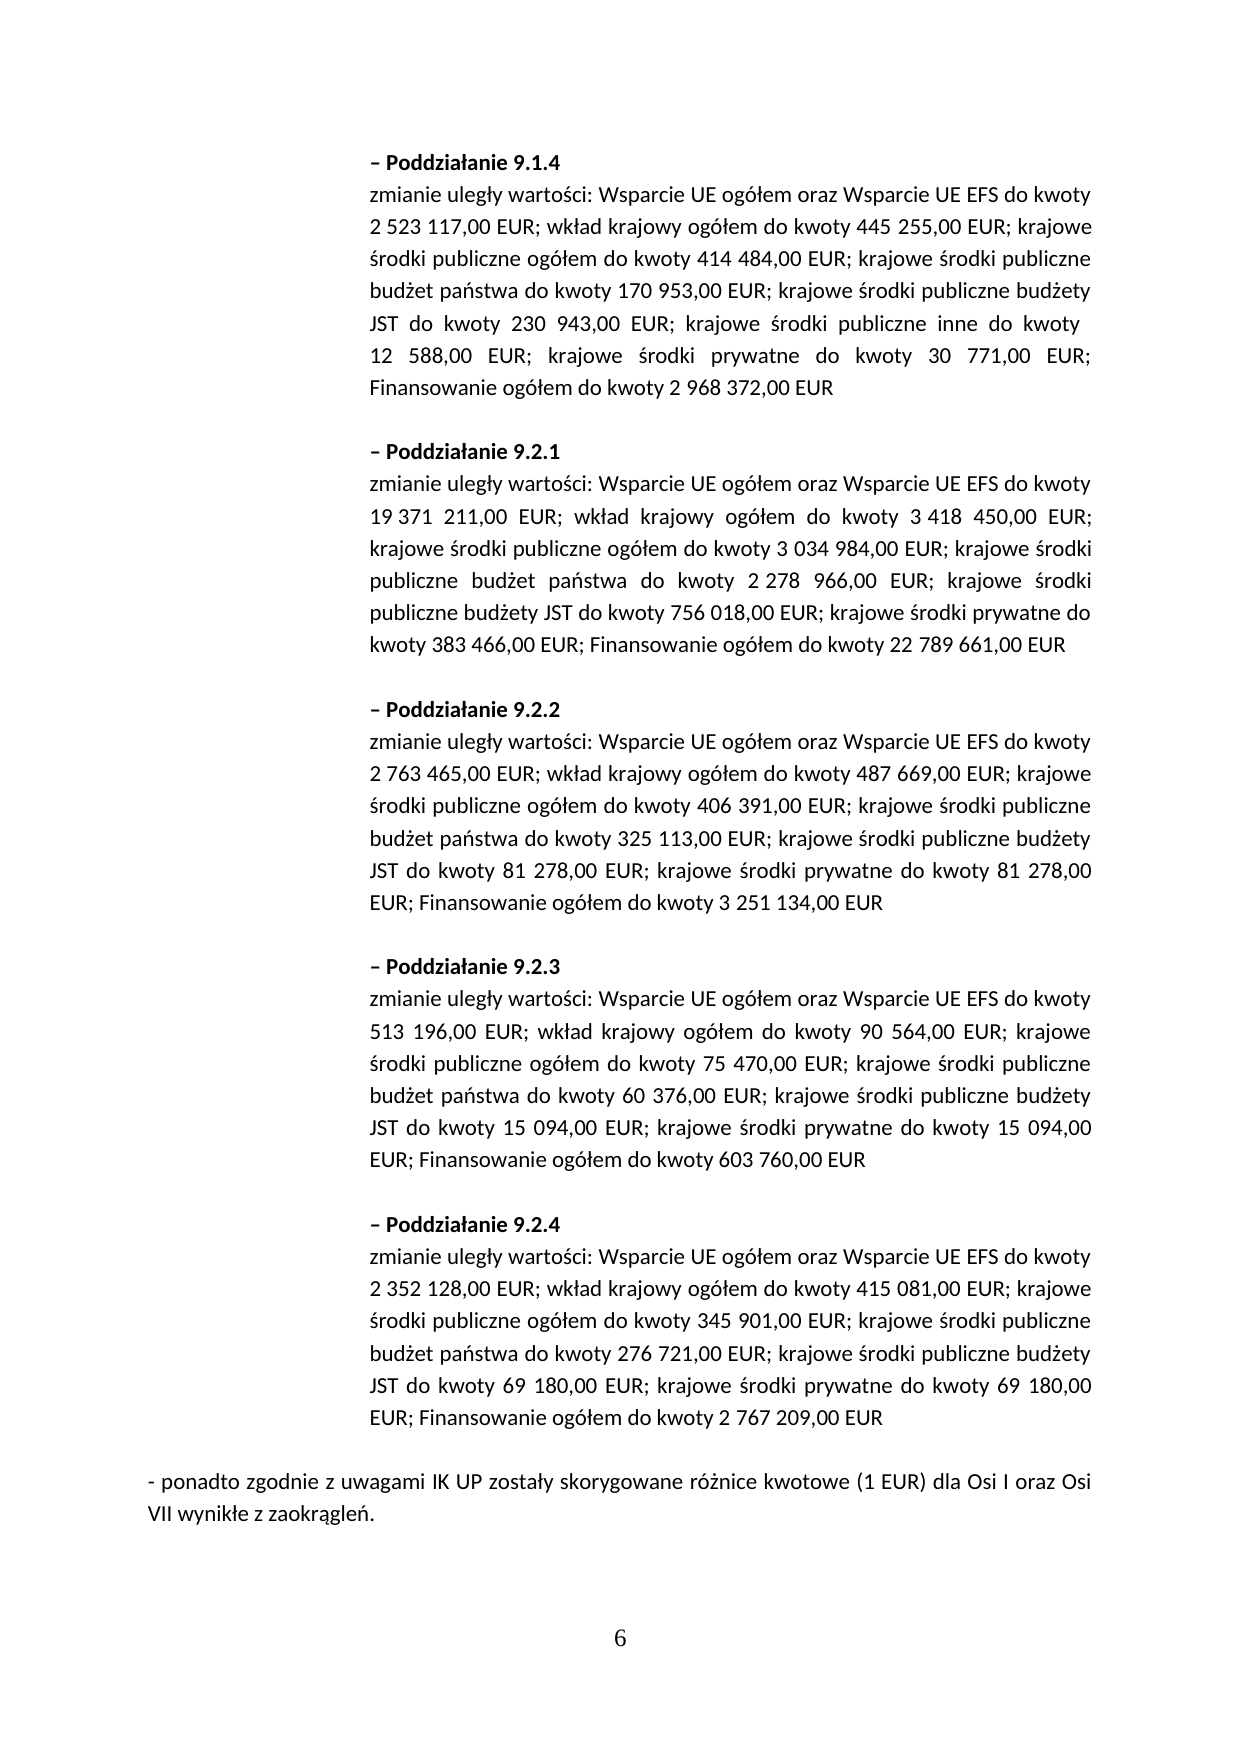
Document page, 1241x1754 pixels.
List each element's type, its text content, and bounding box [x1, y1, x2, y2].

list zmianie uległy wartości: Wsparcie UE ogółem oraz Wsparcie UE EFS do kwoty 2 763 465,00 EUR; wkład krajowy ogółem do kwoty 487 669,00 EUR; krajowe środki publiczne ogółem do kwoty 406 391,00 EUR; krajowe środki publiczne budżet państwa do kwoty 325 113,00 EUR; krajowe środki publiczne budżety JST do kwoty 81 278,00 EUR; krajowe środki prywatne do kwoty 81 278,00 EUR; Finansowanie ogółem do kwoty 3 251 134,00 EUR [369, 727, 1092, 916]
text - ponadto zgodnie z uwagami IK UP zostały skorygowane różnice kwotowe (1 EUR) dla Osi I oraz Osi VII wynikłe z zaokrągleń. [148, 1467, 1092, 1528]
list zmianie uległy wartości: Wsparcie UE ogółem oraz Wsparcie UE EFS do kwoty 2 523 117,00 EUR; wkład krajowy ogółem do kwoty 445 255,00 EUR; krajowe środki publiczne ogółem do kwoty 414 484,00 EUR; krajowe środki publiczne budżet państwa do kwoty 170 953,00 EUR; krajowe środki publiczne budżety JST do kwoty 230 943,00 EUR; krajowe środki publiczne inne do kwoty 12 588,00 EUR; krajowe środki prywatne do kwoty 30 771,00 EUR; Finansowanie ogółem do kwoty 2 968 372,00 EUR [369, 180, 1092, 401]
list – Poddziałanie 9.2.2 [369, 695, 1092, 723]
list – Poddziałanie 9.2.4 [369, 1210, 1092, 1238]
list zmianie uległy wartości: Wsparcie UE ogółem oraz Wsparcie UE EFS do kwoty 2 352 128,00 EUR; wkład krajowy ogółem do kwoty 415 081,00 EUR; krajowe środki publiczne ogółem do kwoty 345 901,00 EUR; krajowe środki publiczne budżet państwa do kwoty 276 721,00 EUR; krajowe środki publiczne budżety JST do kwoty 69 180,00 EUR; krajowe środki prywatne do kwoty 69 180,00 EUR; Finansowanie ogółem do kwoty 2 767 209,00 EUR [369, 1242, 1092, 1431]
list zmianie uległy wartości: Wsparcie UE ogółem oraz Wsparcie UE EFS do kwoty 513 196,00 EUR; wkład krajowy ogółem do kwoty 90 564,00 EUR; krajowe środki publiczne ogółem do kwoty 75 470,00 EUR; krajowe środki publiczne budżet państwa do kwoty 60 376,00 EUR; krajowe środki publiczne budżety JST do kwoty 15 094,00 EUR; krajowe środki prywatne do kwoty 15 094,00 EUR; Finansowanie ogółem do kwoty 603 760,00 EUR [369, 984, 1092, 1173]
list – Poddziałanie 9.1.4 [369, 148, 1092, 176]
list – Poddziałanie 9.2.1 [369, 437, 1092, 465]
list – Poddziałanie 9.2.3 [369, 952, 1092, 980]
list zmianie uległy wartości: Wsparcie UE ogółem oraz Wsparcie UE EFS do kwoty 19 371 211,00 EUR; wkład krajowy ogółem do kwoty 3 418 450,00 EUR; krajowe środki publiczne ogółem do kwoty 3 034 984,00 EUR; krajowe środki publiczne budżet państwa do kwoty 2 278 966,00 EUR; krajowe środki publiczne budżety JST do kwoty 756 018,00 EUR; krajowe środki prywatne do kwoty 383 466,00 EUR; Finansowanie ogółem do kwoty 22 789 661,00 EUR [369, 469, 1092, 658]
